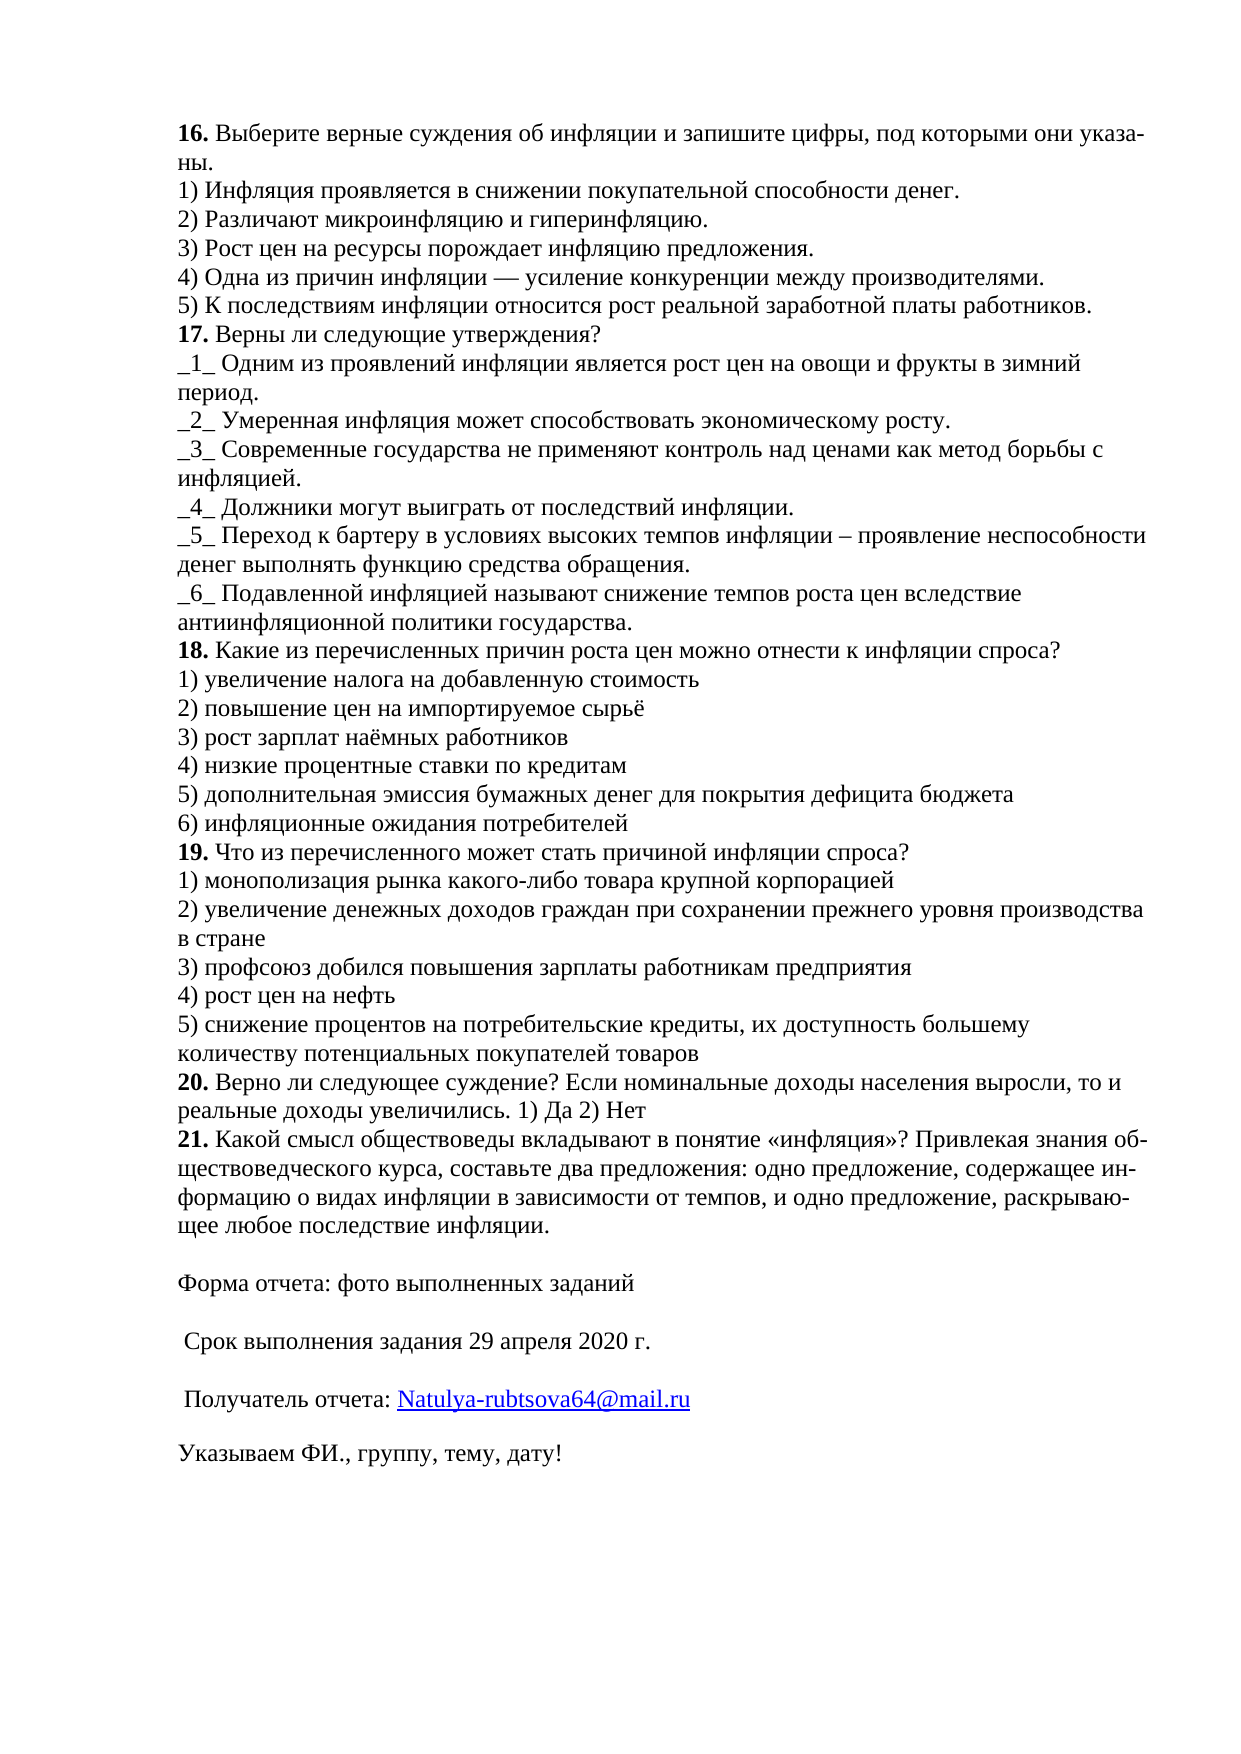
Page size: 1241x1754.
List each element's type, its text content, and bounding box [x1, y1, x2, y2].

text _3_ Современные государства не применяют контроль над ценами как метод борьбы с инфляцией. [177, 434, 1152, 492]
text 2) увеличение денежных доходов граждан при сохранении прежнего уровня производства в стране [177, 894, 1152, 952]
text _1_ Одним из проявлений инфляции является рост цен на овощи и фрукты в зимний период. [177, 348, 1152, 406]
text 18. Какие из перечисленных причин роста цен можно отнести к инфляции спроса? [177, 636, 1152, 664]
text 16. Выберите верные суждения об инфляции и запишите цифры, под которыми они указаны. [177, 118, 1152, 176]
text _4_ Должники могут выиграть от последствий инфляции. [177, 492, 1152, 521]
text 20. Верно ли следующее суждение? Если номинальные доходы населения выросли, то и реальные доходы увеличились. 1) Да 2) Нет [177, 1067, 1152, 1124]
text 19. Что из перечисленного может стать причиной инфляции спроса? [177, 837, 1152, 866]
text 4) низкие процентные ставки по кредитам [177, 751, 1152, 779]
text Форма отчета: фото выполненных заданий [177, 1268, 1152, 1297]
text 3) профсоюз добился повышения зарплаты работникам предприятия [177, 952, 1152, 981]
text 6) инфляционные ожидания потребителей [177, 808, 1152, 837]
text Указываем ФИ., группу, тему, дату! [177, 1438, 1152, 1467]
text 5) снижение процентов на потребительские кредиты, их доступность большему количеству потенциальных покупателей товаров [177, 1009, 1152, 1067]
text 3) Рост цен на ресурсы порождает инфляцию предложения. [177, 233, 1152, 262]
text _2_ Умеренная инфляция может способствовать экономическому росту. [177, 406, 1152, 434]
text Получатель отчета: Natulya-rubtsova64@mail.ru [177, 1384, 1152, 1413]
text 5) дополнительная эмиссия бумажных денег для покрытия дефицита бюджета [177, 779, 1152, 808]
text 4) рост цен на нефть [177, 981, 1152, 1009]
text Срок выполнения задания 29 апреля 2020 г. [177, 1326, 1152, 1355]
text 4) Одна из причин инфляции — усиление конкуренции между производителями. [177, 262, 1152, 291]
text 2) повышение цен на импортируемое сырьё [177, 693, 1152, 722]
text 2) Различают микроинфляцию и гиперинфляцию. [177, 204, 1152, 233]
text 3) рост зарплат наёмных работников [177, 722, 1152, 751]
text _6_ Подавленной инфляцией называют снижение темпов роста цен вследствие антиинфляционной политики государства. [177, 578, 1152, 636]
text 1) Инфляция проявляется в снижении покупательной способности денег. [177, 176, 1152, 204]
text 21. Какой смысл обществоведы вкладывают в понятие «инфляция»? Привлекая знания обществоведческого курса, составьте два предложения: одно предложение, содержащее информацию о видах инфляции в зависимости от темпов, и одно предложение, раскрывающее любое последствие инфляции. [177, 1124, 1152, 1239]
text 17. Верны ли следующие утверждения? [177, 319, 1152, 348]
text _5_ Переход к бартеру в условиях высоких темпов инфляции – проявление неспособности денег выполнять функцию средства обращения. [177, 521, 1152, 578]
text 1) увеличение налога на добавленную стоимость [177, 664, 1152, 693]
text 1) монополизация рынка какого-либо товара крупной корпорацией [177, 866, 1152, 894]
text 5) К последствиям инфляции относится рост реальной заработной платы работников. [177, 291, 1152, 319]
